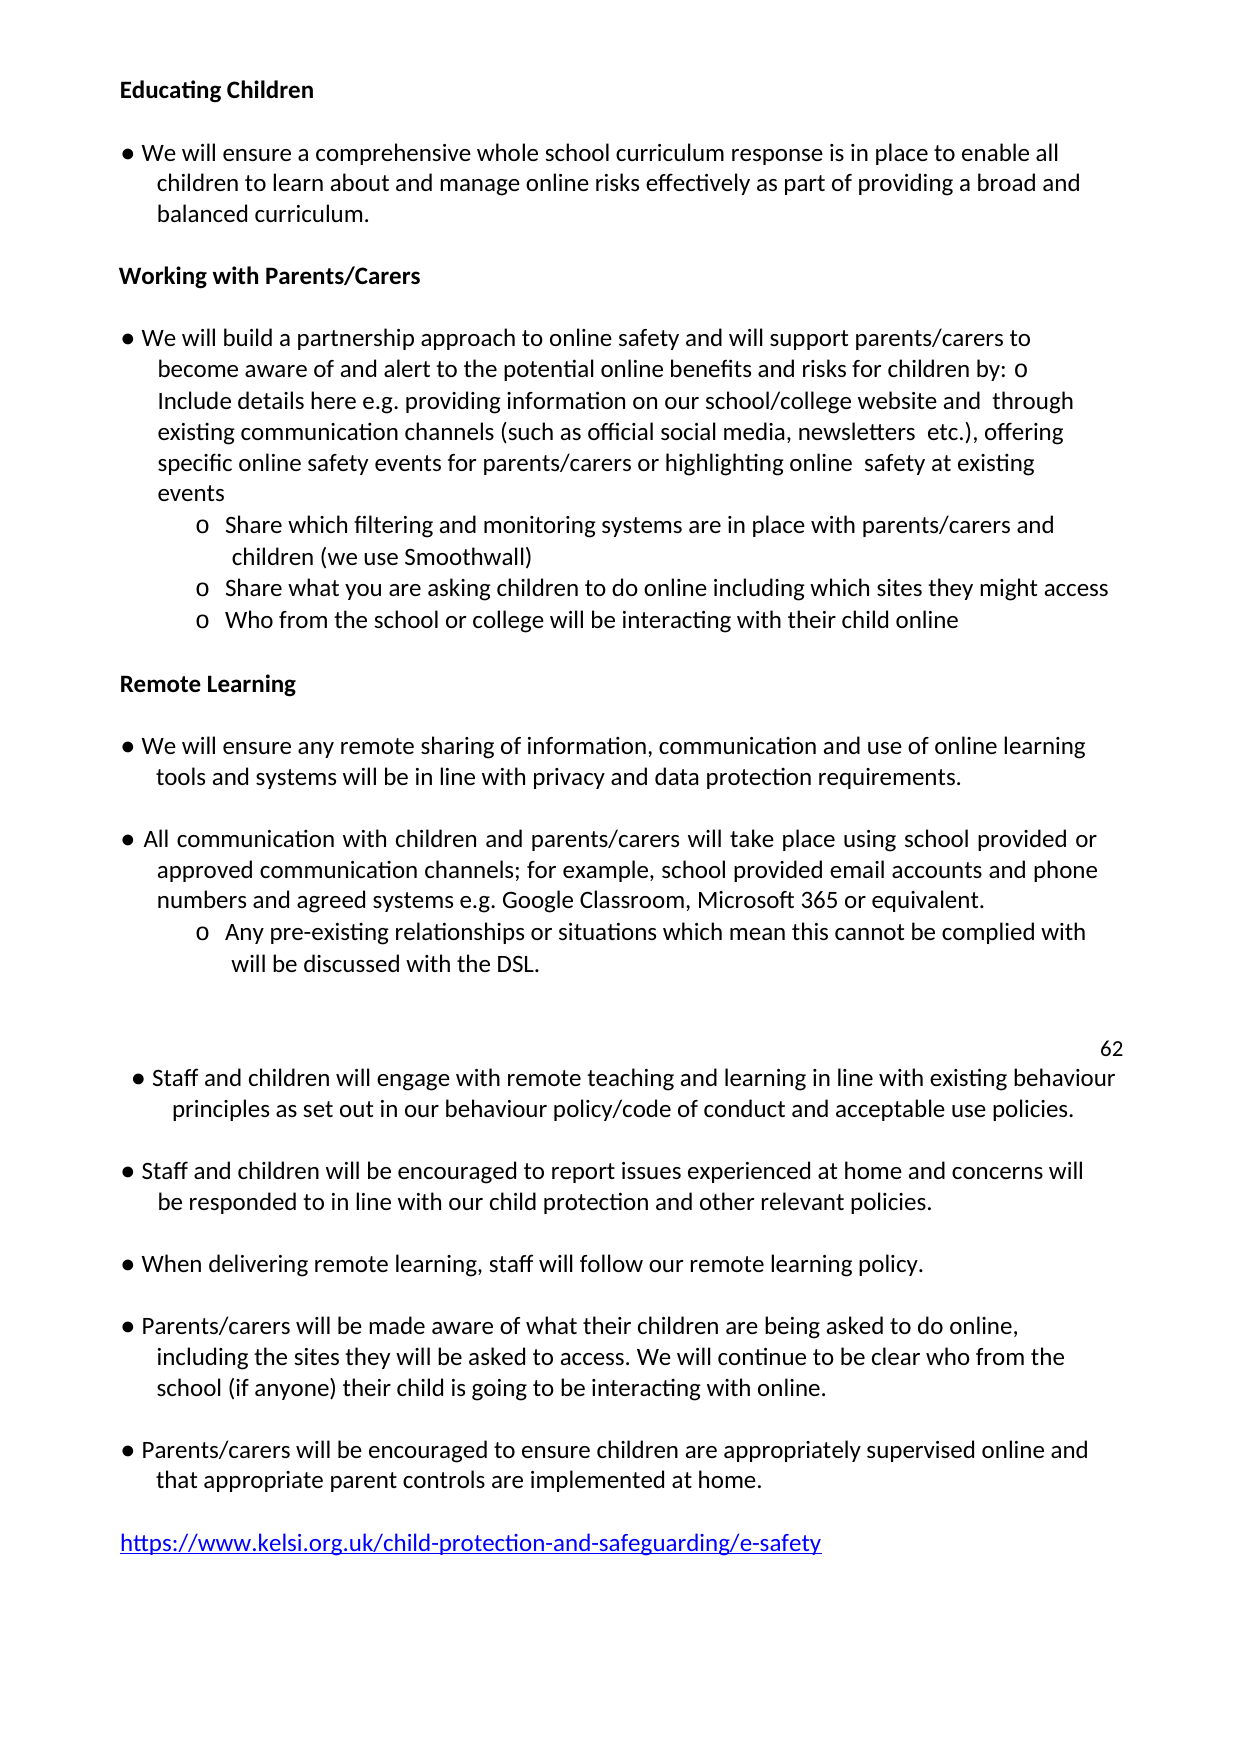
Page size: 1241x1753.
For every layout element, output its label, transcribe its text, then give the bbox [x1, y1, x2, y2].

text ● We will build a partnership approach to online safety and will support parents/carers to become aware of and alert to the potential online benefits and risks for children by: o Include details here e.g. providing information on our school/college website and through existing communication channels (such as official social media, newsletters etc.), offering specific online safety events for parents/carers or highlighting online safety at existing events [120, 322, 1085, 508]
text o Any pre-existing relationships or situations which mean this cannot be complied with will be discussed with the DSL. [195, 916, 1099, 979]
text 62 [65, 1034, 1123, 1062]
text Remote Learning [119, 668, 1173, 698]
text o Share which filtering and monitoring systems are in place with parents/carers and children (we use Smoothwall) [195, 509, 1067, 571]
text ● Staff and children will engage with remote teaching and learning in line with existing behaviour principles as set out in our behaviour policy/code of conduct and acceptable use policies. [120, 1062, 1127, 1123]
text ● We will ensure a comprehensive whole school curriculum response is in place to enable all children to learn about and manage online risks effectively as part of providing a broad and balanced curriculum. [120, 137, 1087, 229]
text ● When delivering remote learning, staff will follow our remote learning policy. [120, 1248, 1173, 1278]
text ● Staff and children will be encouraged to report issues experienced at home and concerns will be responded to in line with our child protection and other relevant policies. [120, 1155, 1105, 1216]
text Educating Children [119, 74, 1173, 105]
text Working with Parents/Carers [118, 260, 1173, 291]
text o Share what you are asking children to do online including which sites they might access o Who from the school or college will be interacting with their child online [195, 572, 1121, 636]
text ● Parents/carers will be made aware of what their children are being asked to do online, including the sites they will be asked to access. We will continue to be clear who from the school (if anyone) their child is going to be interacting with online. [120, 1310, 1072, 1402]
text https://www.kelsi.org.uk/child-protection-and-safeguarding/e-safety [120, 1527, 1173, 1557]
text ● All communication with children and parents/carers will take place using school provided or approved communication channels; for example, school provided email accounts and phone numbers and agreed systems e.g. Google Classroom, Microsoft 365 or equivalent. [120, 823, 1099, 915]
text ● We will ensure any remote sharing of information, communication and use of online learning tools and systems will be in line with privacy and data protection requirements. [120, 730, 1107, 792]
text ● Parents/carers will be encouraged to ensure children are appropriately supervised online and that appropriate parent controls are implemented at home. [120, 1434, 1110, 1495]
